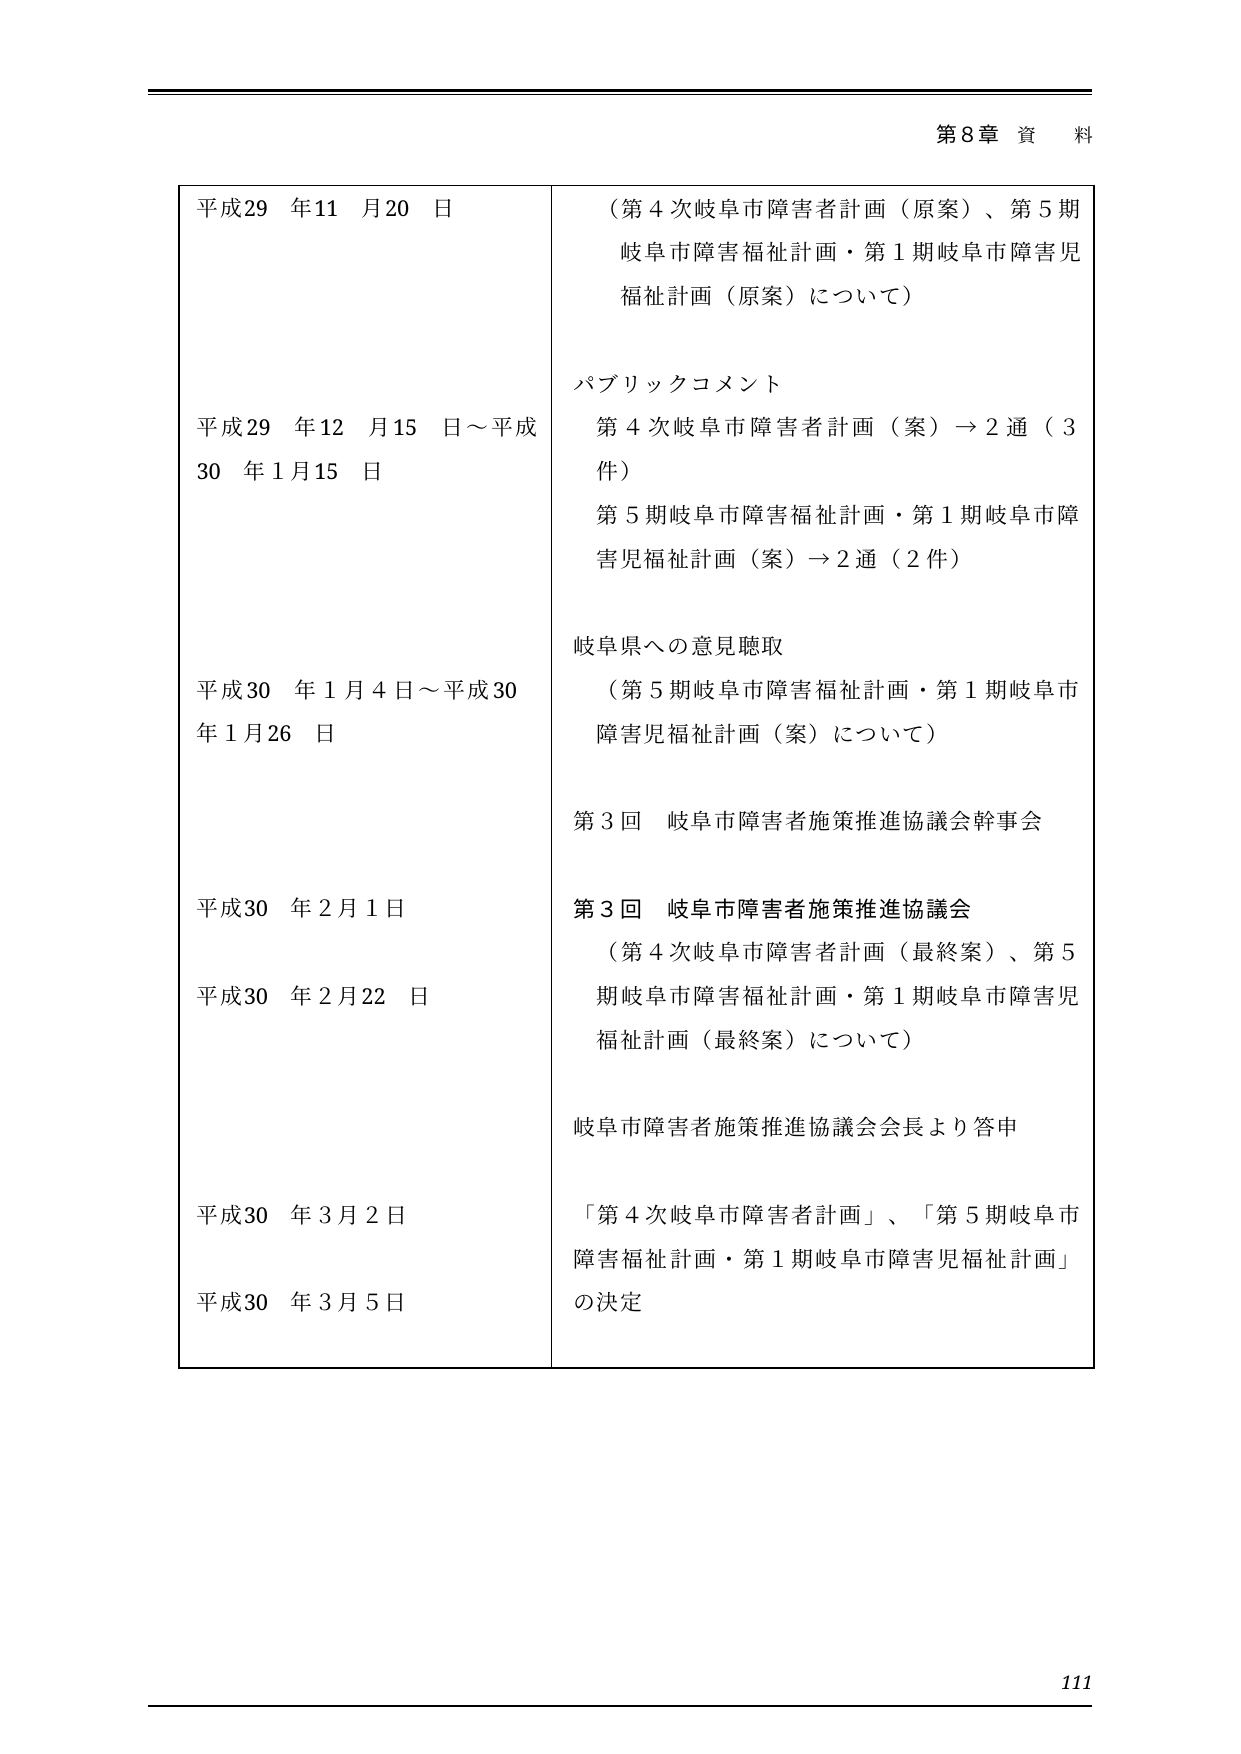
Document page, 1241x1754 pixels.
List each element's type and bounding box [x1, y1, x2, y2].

table_cell [552, 186, 1093, 1367]
table_cell [180, 186, 551, 1367]
